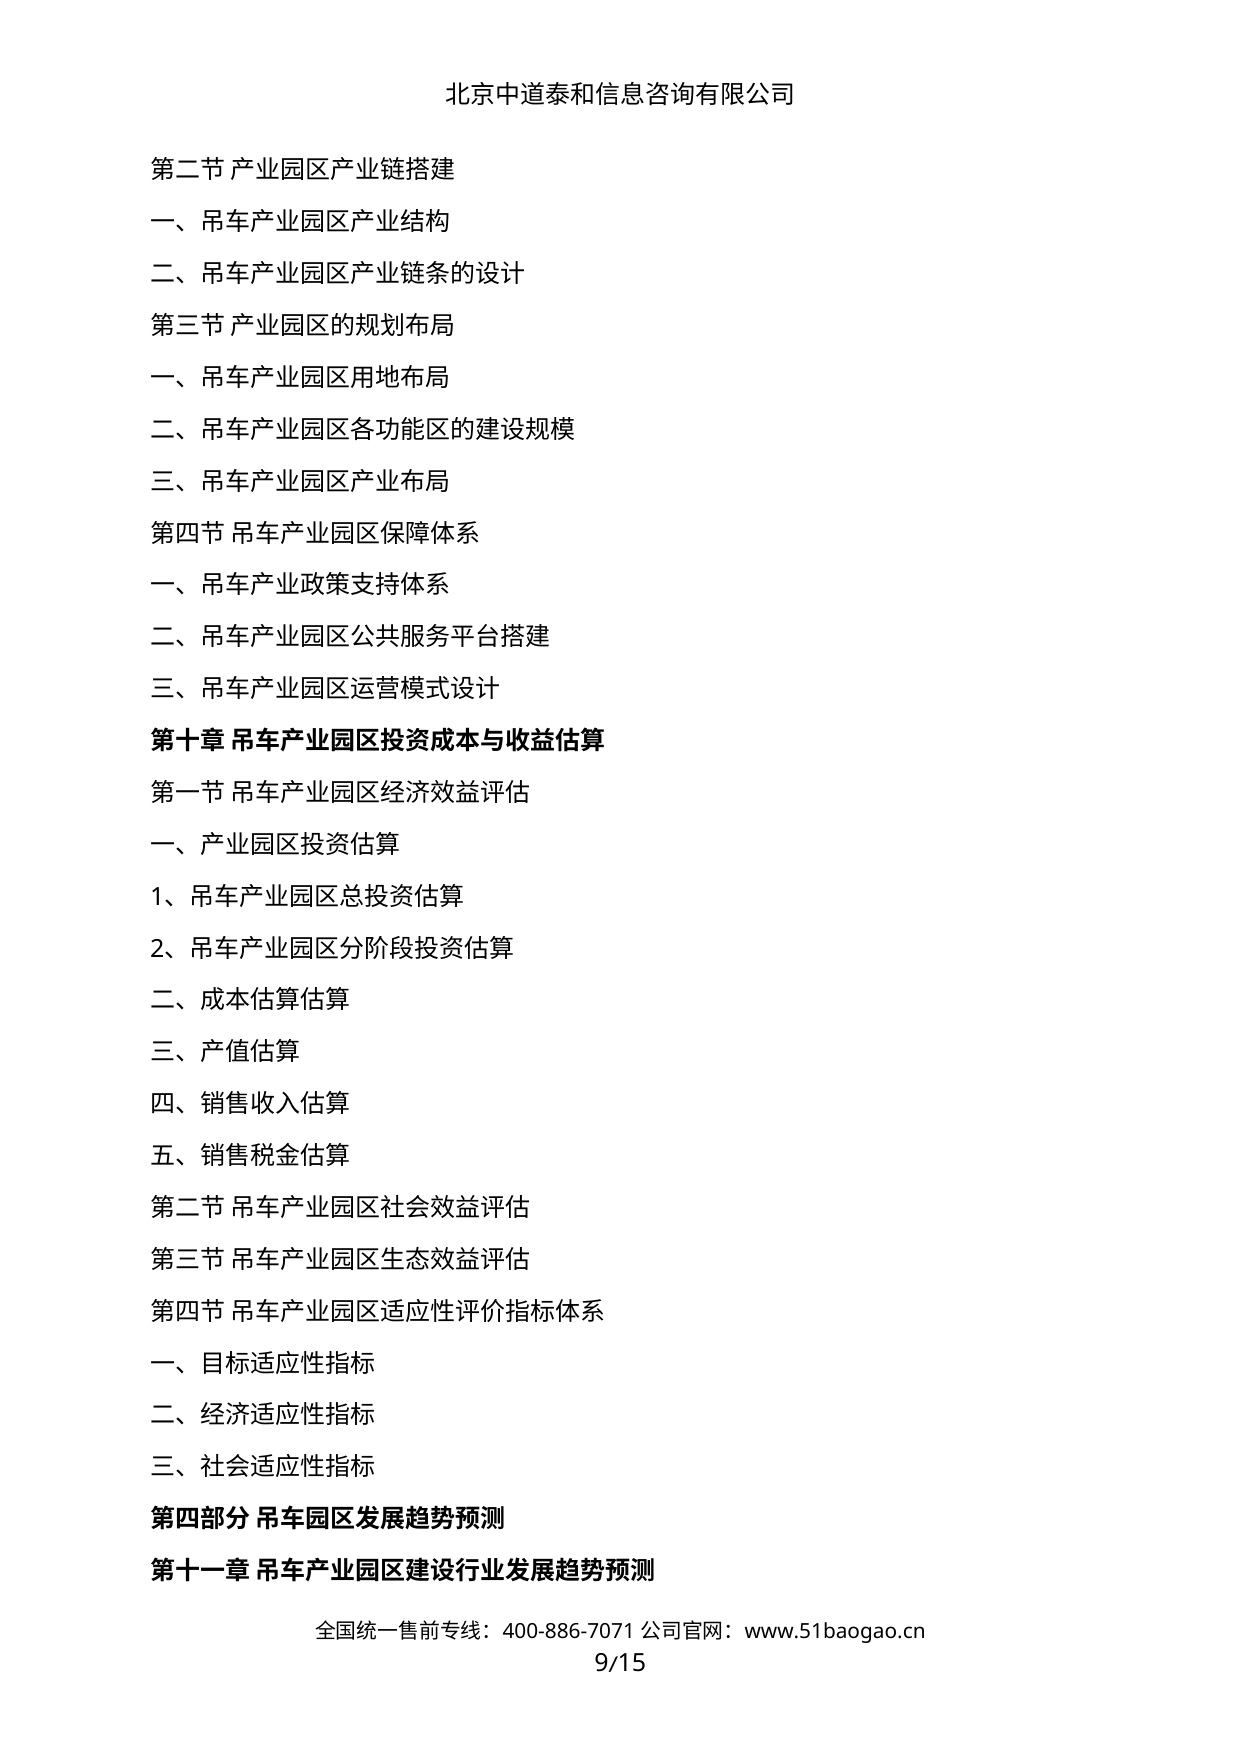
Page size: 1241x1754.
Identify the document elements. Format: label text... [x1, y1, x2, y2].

text 一、产业园区投资估算 [150, 824, 1090, 861]
text 第十一章 吊车产业园区建设行业发展趋势预测 [150, 1551, 1090, 1587]
text 四、销售收入估算 [150, 1084, 1090, 1120]
text 第四部分 吊车园区发展趋势预测 [150, 1499, 1090, 1535]
text 第三节 产业园区的规划布局 [150, 306, 1090, 342]
text 1、吊车产业园区总投资估算 [150, 876, 1090, 912]
text 二、吊车产业园区各功能区的建设规模 [150, 409, 1090, 446]
text 一、吊车产业园区用地布局 [150, 357, 1090, 394]
text 三、社会适应性指标 [150, 1447, 1090, 1483]
text 二、吊车产业园区产业链条的设计 [150, 254, 1090, 290]
text 三、产值估算 [150, 1032, 1090, 1068]
text 一、吊车产业园区产业结构 [150, 202, 1090, 238]
text 一、目标适应性指标 [150, 1343, 1090, 1379]
text 三、吊车产业园区产业布局 [150, 461, 1090, 497]
text 2、吊车产业园区分阶段投资估算 [150, 928, 1090, 964]
text 第二节 吊车产业园区社会效益评估 [150, 1187, 1090, 1224]
text 一、吊车产业政策支持体系 [150, 565, 1090, 601]
text 二、吊车产业园区公共服务平台搭建 [150, 617, 1090, 653]
text 第三节 吊车产业园区生态效益评估 [150, 1239, 1090, 1276]
text 第二节 产业园区产业链搭建 [150, 150, 1090, 186]
text 五、销售税金估算 [150, 1136, 1090, 1172]
text 第一节 吊车产业园区经济效益评估 [150, 772, 1090, 809]
text 第四节 吊车产业园区保障体系 [150, 513, 1090, 549]
text 二、经济适应性指标 [150, 1395, 1090, 1431]
text 第十章 吊车产业园区投资成本与收益估算 [150, 721, 1090, 757]
text 第四节 吊车产业园区适应性评价指标体系 [150, 1291, 1090, 1327]
text 二、成本估算估算 [150, 980, 1090, 1016]
text 三、吊车产业园区运营模式设计 [150, 669, 1090, 705]
